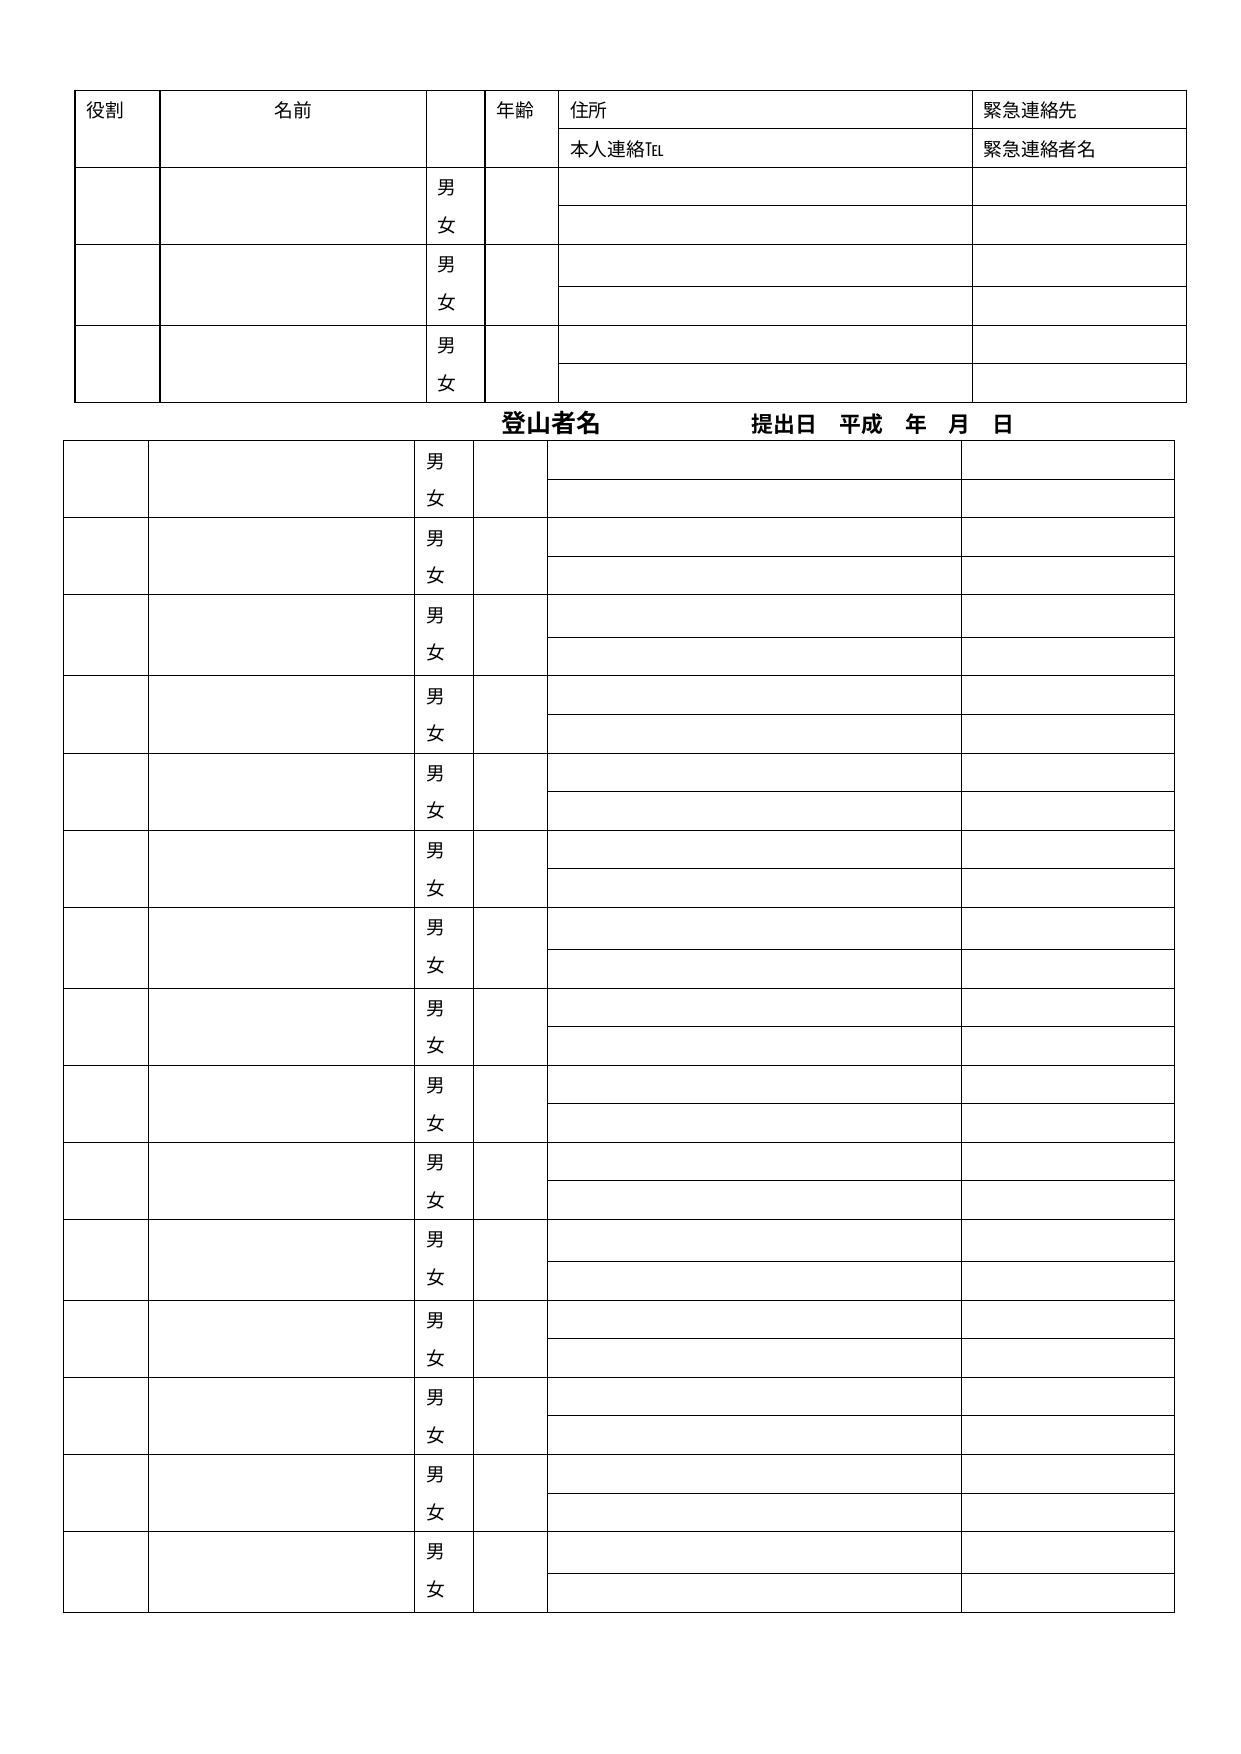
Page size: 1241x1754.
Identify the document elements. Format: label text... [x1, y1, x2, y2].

table_cell 緊急連絡者名 [973, 129, 1186, 167]
table_cell 男 女 [415, 1378, 473, 1454]
table_cell [474, 754, 547, 829]
table_cell [64, 518, 148, 594]
table_cell [962, 595, 1174, 637]
table_cell [149, 676, 414, 752]
table_cell [548, 1220, 961, 1261]
table_cell [149, 1301, 414, 1377]
table_cell 男 女 [415, 1143, 473, 1219]
table_cell [474, 1378, 547, 1454]
table_cell [548, 676, 961, 714]
table_cell [486, 245, 558, 324]
table_cell [962, 1262, 1174, 1300]
table_cell [559, 206, 972, 244]
table_cell [962, 1416, 1174, 1454]
table_cell [548, 1416, 961, 1454]
table_cell [474, 1455, 547, 1531]
table_cell [962, 1574, 1174, 1612]
table_cell [486, 326, 558, 402]
table_cell [962, 1027, 1174, 1064]
table_cell [548, 1301, 961, 1338]
table_cell [548, 950, 961, 987]
table_cell [548, 1455, 961, 1492]
table_cell [149, 989, 414, 1064]
table_cell [962, 638, 1174, 675]
table_cell [149, 1378, 414, 1454]
table_cell [559, 245, 972, 286]
table_cell [149, 754, 414, 829]
table_cell [64, 676, 148, 752]
table_cell [149, 1455, 414, 1531]
table_cell [474, 831, 547, 907]
table_cell [548, 908, 961, 949]
table_cell [474, 1301, 547, 1377]
table_cell [474, 908, 547, 987]
table_cell [962, 676, 1174, 714]
table_cell [962, 480, 1174, 517]
table_cell [962, 831, 1174, 868]
table_cell [161, 326, 426, 402]
table_cell [559, 287, 972, 324]
table_cell [548, 1339, 961, 1377]
table_cell [548, 792, 961, 829]
table_cell [962, 792, 1174, 829]
table_cell [474, 1220, 547, 1300]
table_cell [64, 1143, 148, 1219]
table_cell 男 女 [415, 518, 473, 594]
table_cell [962, 989, 1174, 1026]
table_cell [548, 1104, 961, 1142]
table_cell [548, 715, 961, 752]
table_cell [149, 595, 414, 675]
table_cell 男 女 [427, 326, 484, 402]
table_header [427, 91, 484, 167]
table_header 役割 [76, 91, 159, 167]
table_cell [149, 518, 414, 594]
table_cell [474, 1143, 547, 1219]
table_cell [962, 1301, 1174, 1338]
table_cell [474, 1066, 547, 1142]
table_header [962, 441, 1174, 479]
table_header [149, 441, 414, 517]
table_header [474, 441, 547, 517]
table_cell [149, 1220, 414, 1300]
table_cell 男 女 [415, 754, 473, 829]
table_cell [474, 518, 547, 594]
table_cell 男 女 [415, 595, 473, 675]
table_cell [559, 326, 972, 363]
table_cell [962, 754, 1174, 791]
table_cell [149, 1143, 414, 1219]
table_cell [548, 480, 961, 517]
table_cell 男 女 [415, 1066, 473, 1142]
table_cell 男 女 [415, 989, 473, 1064]
table_cell [548, 1143, 961, 1180]
table_cell [962, 1494, 1174, 1531]
table_header [548, 441, 961, 479]
table_cell [973, 326, 1186, 363]
table_header 住所 [559, 91, 972, 128]
table_cell [64, 989, 148, 1064]
table_cell 男 女 [427, 168, 484, 244]
table_cell [962, 557, 1174, 594]
table_cell [962, 1455, 1174, 1492]
table_cell [64, 908, 148, 987]
table_cell [149, 1066, 414, 1142]
table_cell [548, 557, 961, 594]
table_cell [64, 1301, 148, 1377]
table_cell [962, 1143, 1174, 1180]
table_cell [548, 1262, 961, 1300]
table_cell [962, 1104, 1174, 1142]
table_cell [548, 869, 961, 907]
table_cell [962, 715, 1174, 752]
table_cell [548, 754, 961, 791]
table_cell [973, 245, 1186, 286]
table_cell [64, 831, 148, 907]
table_cell [76, 326, 159, 402]
table_cell [559, 168, 972, 205]
table_cell [161, 168, 426, 244]
table_header [64, 441, 148, 517]
table_cell [962, 869, 1174, 907]
table_cell [973, 364, 1186, 402]
table_cell [973, 168, 1186, 205]
table_cell [962, 1339, 1174, 1377]
table_cell [149, 1532, 414, 1612]
table_cell [64, 1378, 148, 1454]
table_cell [64, 1066, 148, 1142]
table_cell [76, 168, 159, 244]
table_cell 男 女 [415, 1455, 473, 1531]
table_cell [64, 595, 148, 675]
table_header 緊急連絡先 [973, 91, 1186, 128]
table_cell 男 女 [415, 1220, 473, 1300]
table_cell [474, 989, 547, 1064]
table_cell [962, 1532, 1174, 1573]
table_cell [548, 1494, 961, 1531]
table_cell [548, 638, 961, 675]
text 登山者名 提出日 平成 年 月 日 [75, 403, 1165, 440]
table_cell [548, 831, 961, 868]
table_cell [548, 1532, 961, 1573]
table_cell [962, 1378, 1174, 1415]
table_cell [161, 245, 426, 324]
table_cell [64, 754, 148, 829]
table_header 名前 [161, 91, 426, 167]
table_cell [962, 1220, 1174, 1261]
table_cell [548, 1066, 961, 1103]
table_cell [474, 595, 547, 675]
table_cell 男 女 [415, 831, 473, 907]
table_cell [64, 1220, 148, 1300]
table_cell [962, 908, 1174, 949]
table_cell [962, 950, 1174, 987]
table_header 男 女 [415, 441, 473, 517]
table_cell 男 女 [415, 1301, 473, 1377]
table_cell [973, 206, 1186, 244]
table_cell [474, 676, 547, 752]
table_cell [548, 1378, 961, 1415]
table_header 年齢 [486, 91, 558, 167]
table_cell 男 女 [415, 1532, 473, 1612]
table_cell [76, 245, 159, 324]
table_cell [548, 1181, 961, 1219]
table_cell [64, 1455, 148, 1531]
table_cell [962, 1066, 1174, 1103]
table_cell [486, 168, 558, 244]
table_cell 男 女 [427, 245, 484, 324]
table_cell [973, 287, 1186, 324]
table_cell 本人連絡℡ [559, 129, 972, 167]
table_cell [548, 1027, 961, 1064]
table_cell 男 女 [415, 908, 473, 987]
table_cell [548, 1574, 961, 1612]
table_cell [559, 364, 972, 402]
table_cell [149, 908, 414, 987]
table_cell [548, 989, 961, 1026]
table_cell [962, 518, 1174, 556]
table_cell [548, 518, 961, 556]
table_cell [962, 1181, 1174, 1219]
table_cell [474, 1532, 547, 1612]
table_cell [548, 595, 961, 637]
table_cell [149, 831, 414, 907]
table_cell [64, 1532, 148, 1612]
table_cell 男 女 [415, 676, 473, 752]
